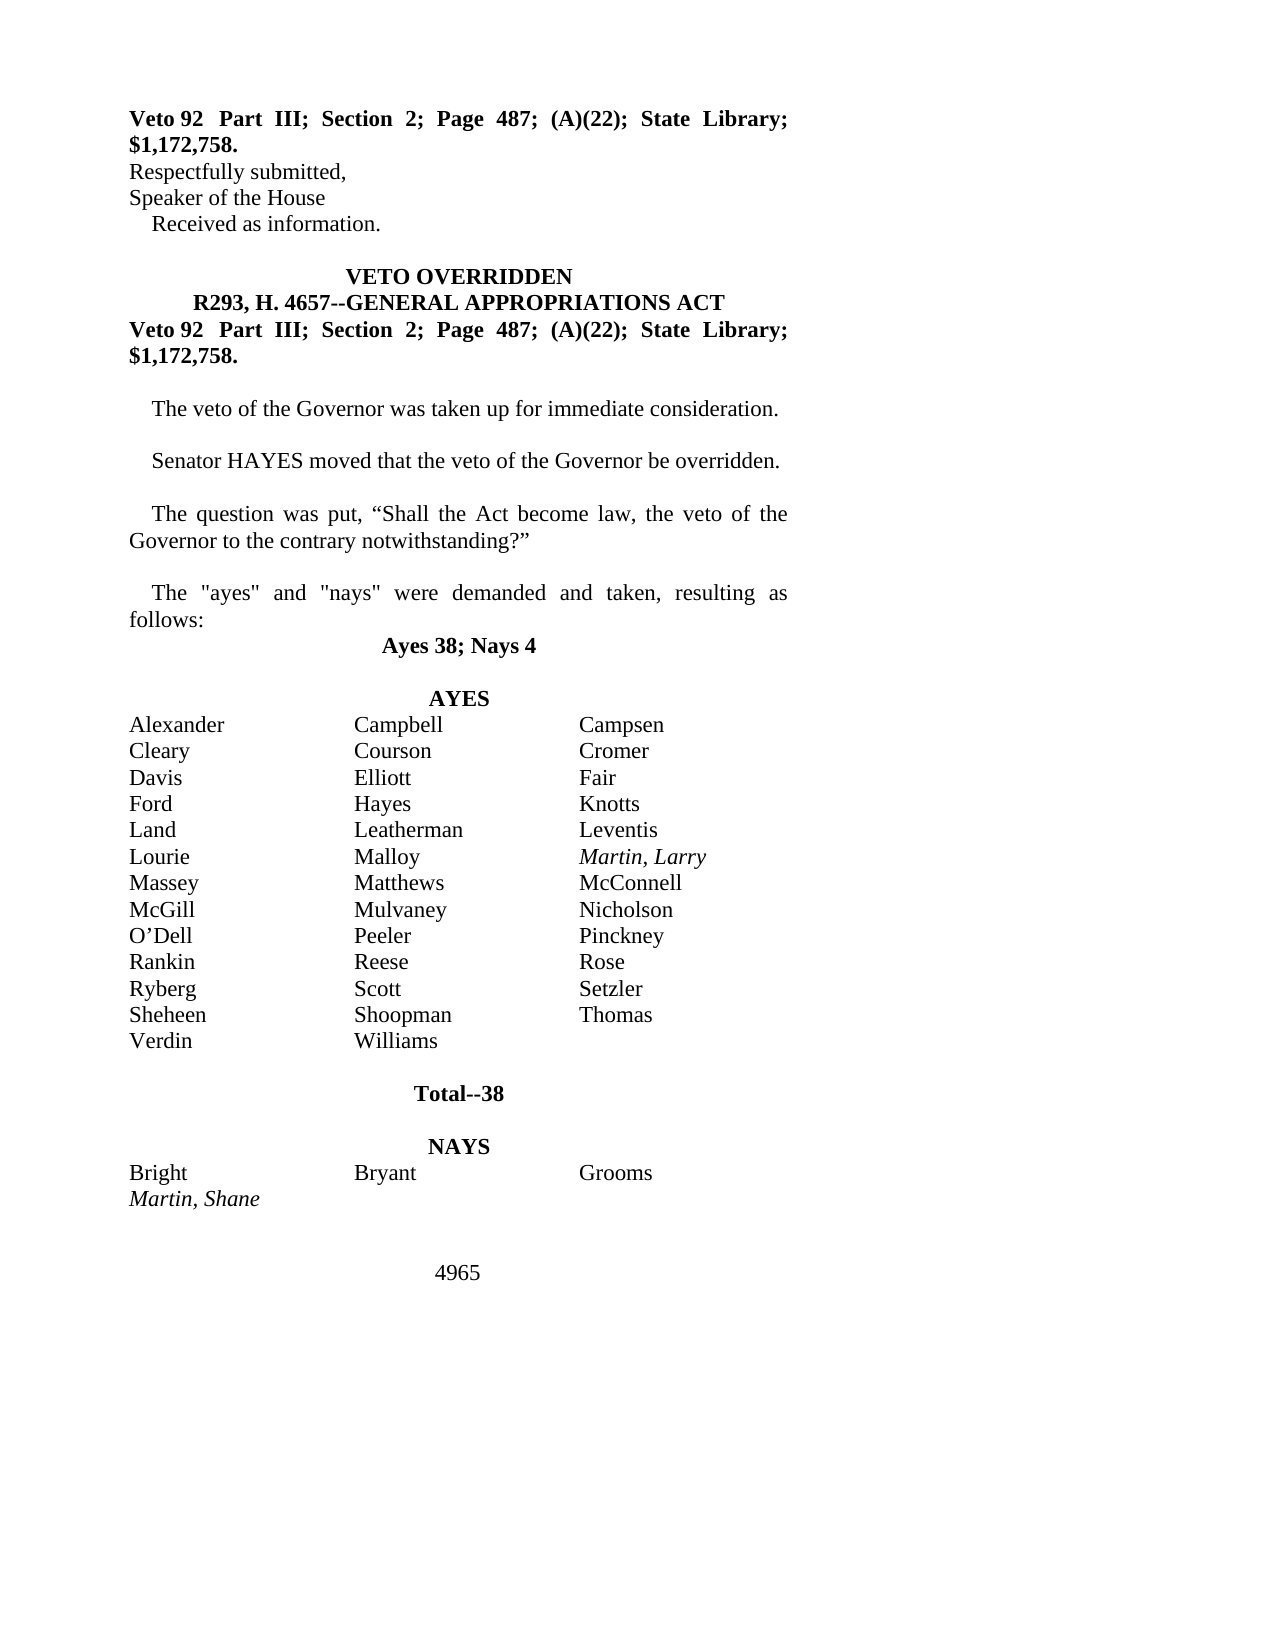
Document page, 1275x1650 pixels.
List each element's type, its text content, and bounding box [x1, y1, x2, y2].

text Alexander Campbell Campsen [129, 711, 789, 737]
text McGill Mulvaney Nicholson [129, 896, 789, 922]
text The veto of the Governor was taken up for immediate consideration. [129, 395, 789, 421]
text Speaker of the House [129, 184, 789, 210]
text The "ayes" and "nays" were demanded and taken, resulting as follows: [129, 579, 789, 632]
text Ford Hayes Knotts [129, 790, 789, 817]
text Davis Elliott Fair [129, 764, 789, 790]
text VETO OVERRIDDEN [129, 263, 789, 289]
text Massey Matthews McConnell [129, 869, 789, 896]
text Senator HAYES moved that the veto of the Governor be overridden. [129, 448, 789, 474]
text Verdin Williams [129, 1027, 789, 1054]
text R293, H. 4657--GENERAL APPROPRIATIONS ACT [129, 289, 789, 316]
text O’Dell Peeler Pinckney [129, 922, 789, 948]
text NAYS [129, 1133, 789, 1159]
text Ryberg Scott Setzler [129, 975, 789, 1001]
text Veto 92 Part ; Section 2; Page 487; (A)(22); State Library; $1,172,758. [129, 105, 789, 158]
text Received as information. [129, 210, 789, 237]
text Martin, Shane [129, 1186, 789, 1212]
text Sheheen Shoopman Thomas [129, 1001, 789, 1027]
text Lourie Malloy Martin, Larry [129, 843, 789, 869]
text Cleary Courson Cromer [129, 737, 789, 764]
text Veto 92 Part ; Section 2; Page 487; (A)(22); State Library; $1,172,758. [129, 316, 789, 368]
text Total--38 [129, 1080, 789, 1106]
text Rankin Reese Rose [129, 948, 789, 975]
text Ayes 38; Nays 4 [129, 632, 789, 658]
text Bright Bryant Grooms [129, 1159, 789, 1186]
text Land Leatherman Leventis [129, 817, 789, 843]
text Respectfully submitted, [129, 158, 789, 184]
text AYES [129, 685, 789, 711]
text The question was put, “Shall the Act become law, the veto of the Governor to the contrary notwithstanding?” [129, 500, 789, 553]
